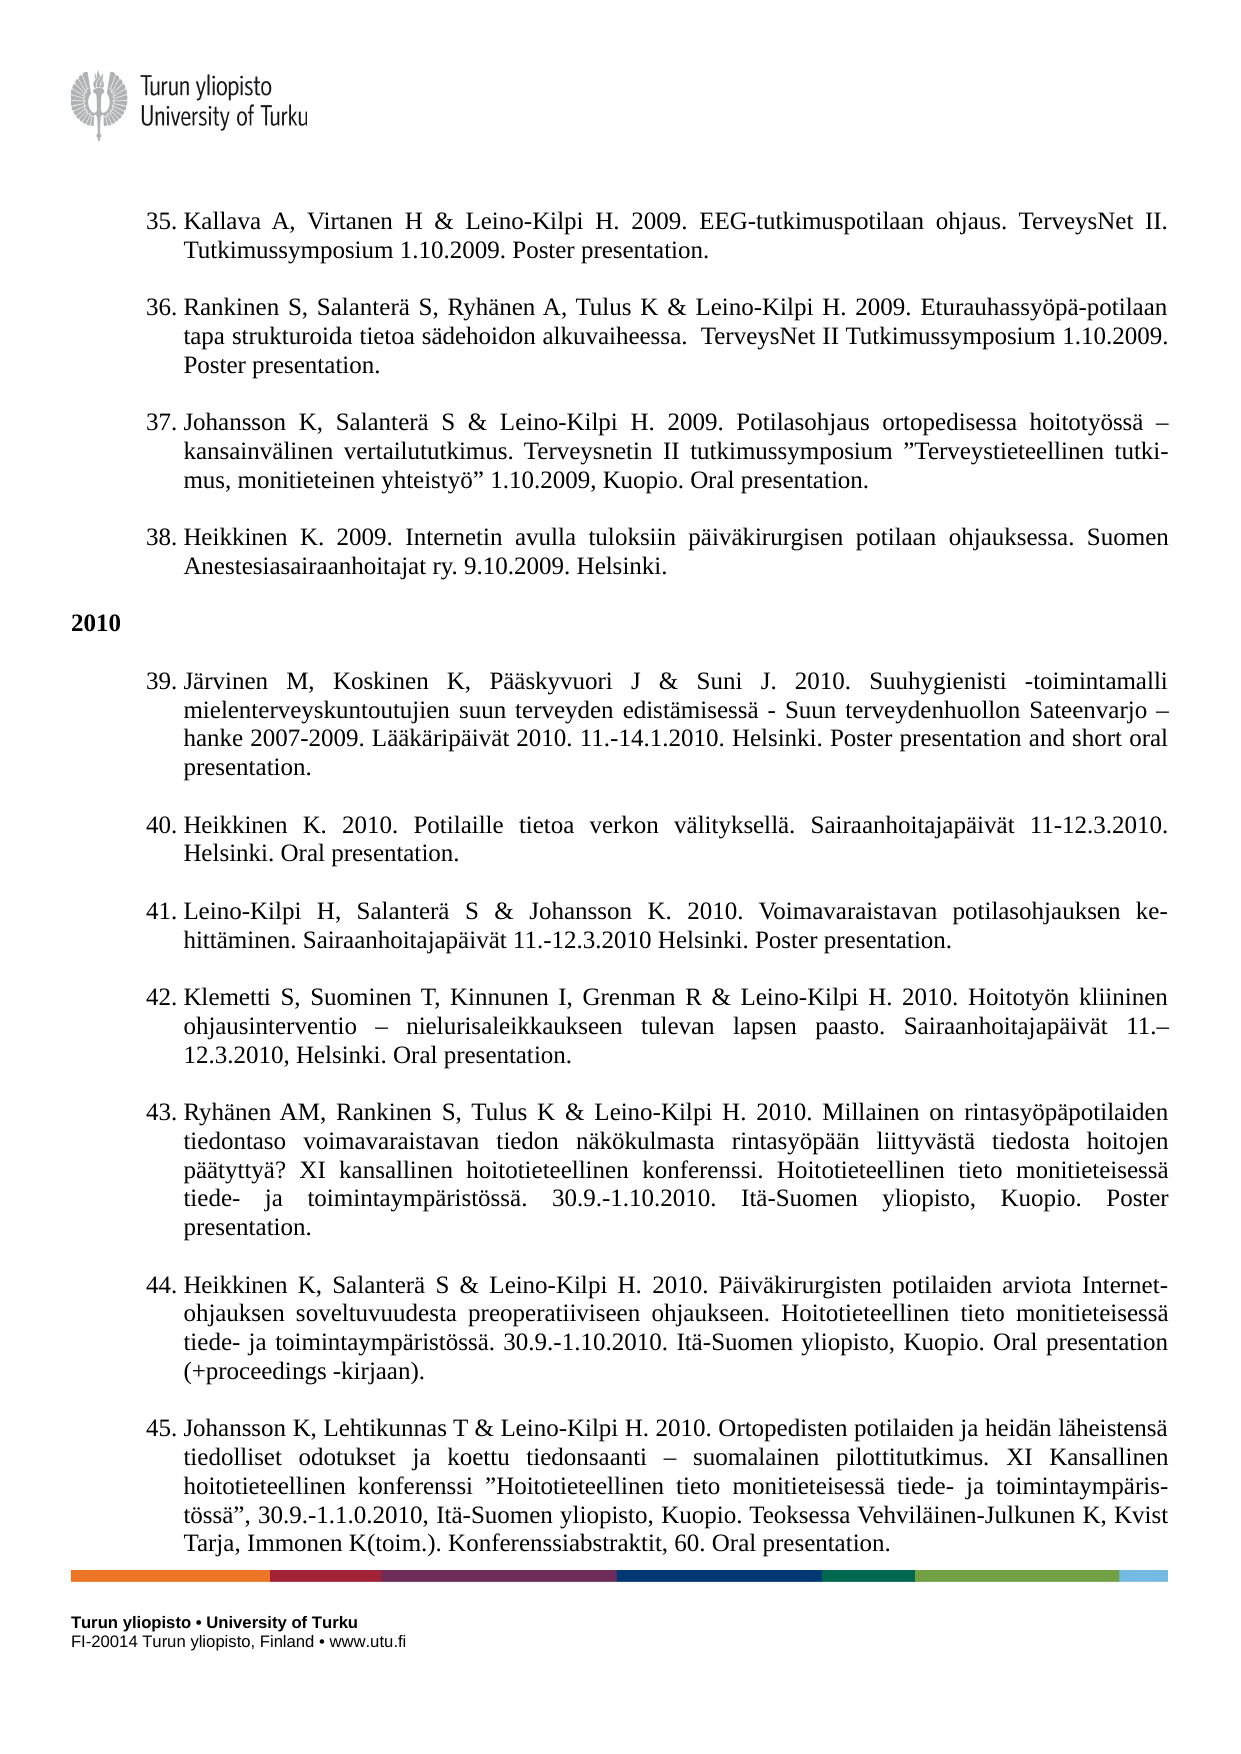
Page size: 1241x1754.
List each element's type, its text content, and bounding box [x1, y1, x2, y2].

list Heikkinen K, Salanterä S & Leino-Kilpi H. 2010. Päiväkirurgisten potilaiden arviota Internet-ohjauksen soveltuvuudesta preoperatiiviseen ohjaukseen. Hoitotieteellinen tieto monitieteisessä tiede- ja toimintaympäristössä. 30.9.-1.10.2010. Itä-Suomen yliopisto, Kuopio. Oral presentation (+proceedings -kirjaan). [146, 1270, 1169, 1385]
list Heikkinen K. 2009. Internetin avulla tuloksiin päiväkirurgisen potilaan ohjauksessa. Suomen Anestesiasairaanhoitajat ry. 9.10.2009. Helsinki. [146, 522, 1169, 580]
list Järvinen M, Koskinen K, Pääskyvuori J & Suni J. 2010. Suuhygienisti -toimintamalli mielenterveyskuntoutujien suun terveyden edistämisessä - Suun terveydenhuollon Sateenvarjo –hanke 2007-2009. Lääkäripäivät 2010. 11.-14.1.2010. Helsinki. Poster presentation and short oral presentation. [146, 666, 1169, 781]
picture [70, 1570, 1168, 1582]
text 2010 [71, 608, 1169, 637]
list Rankinen S, Salanterä S, Ryhänen A, Tulus K & Leino-Kilpi H. 2009. Eturauhassyöpä-potilaan tapa strukturoida tietoa sädehoidon alkuvaiheessa. TerveysNet II Tutkimussymposium 1.10.2009. Poster presentation. [146, 292, 1169, 378]
list Johansson K, Lehtikunnas T & Leino-Kilpi H. 2010. Ortopedisten potilaiden ja heidän läheistensä tiedolliset odotukset ja koettu tiedonsaanti – suomalainen pilottitutkimus. XI Kansallinen hoitotieteellinen konferenssi ”Hoitotieteellinen tieto monitieteisessä tiede- ja toimintaympäris-tössä”, 30.9.-1.1.0.2010, Itä-Suomen yliopisto, Kuopio. Teoksessa Vehviläinen-Julkunen K, Kvist Tarja, Immonen K(toim.). Konferenssiabstraktit, 60. Oral presentation. [146, 1413, 1169, 1557]
list Kallava A, Virtanen H & Leino-Kilpi H. 2009. EEG-tutkimuspotilaan ohjaus. TerveysNet II. Tutkimussymposium 1.10.2009. Poster presentation. [146, 206, 1169, 263]
list Heikkinen K. 2010. Potilaille tietoa verkon välityksellä. Sairaanhoitajapäivät 11-12.3.2010. Helsinki. Oral presentation. [146, 810, 1169, 867]
list Johansson K, Salanterä S & Leino-Kilpi H. 2009. Potilasohjaus ortopedisessa hoitotyössä – kansainvälinen vertailututkimus. Terveysnetin II tutkimussymposium ”Terveystieteellinen tutki-mus, monitieteinen yhteistyö” 1.10.2009, Kuopio. Oral presentation. [146, 407, 1169, 493]
list Ryhänen AM, Rankinen S, Tulus K & Leino-Kilpi H. 2010. Millainen on rintasyöpäpotilaiden tiedontaso voimavaraistavan tiedon näkökulmasta rintasyöpään liittyvästä tiedosta hoitojen päätyttyä? XI kansallinen hoitotieteellinen konferenssi. Hoitotieteellinen tieto monitieteisessä tiede- ja toimintaympäristössä. 30.9.-1.10.2010. Itä-Suomen yliopisto, Kuopio. Poster presentation. [146, 1097, 1169, 1241]
list Leino-Kilpi H, Salanterä S & Johansson K. 2010. Voimavaraistavan potilasohjauksen ke-hittäminen. Sairaanhoitajapäivät 11.-12.3.2010 Helsinki. Poster presentation. [146, 896, 1169, 953]
list Klemetti S, Suominen T, Kinnunen I, Grenman R & Leino-Kilpi H. 2010. Hoitotyön kliininen ohjausinterventio – nielurisaleikkaukseen tulevan lapsen paasto. Sairaanhoitajapäivät 11.–12.3.2010, Helsinki. Oral presentation. [146, 982, 1169, 1068]
picture [70, 70, 307, 141]
